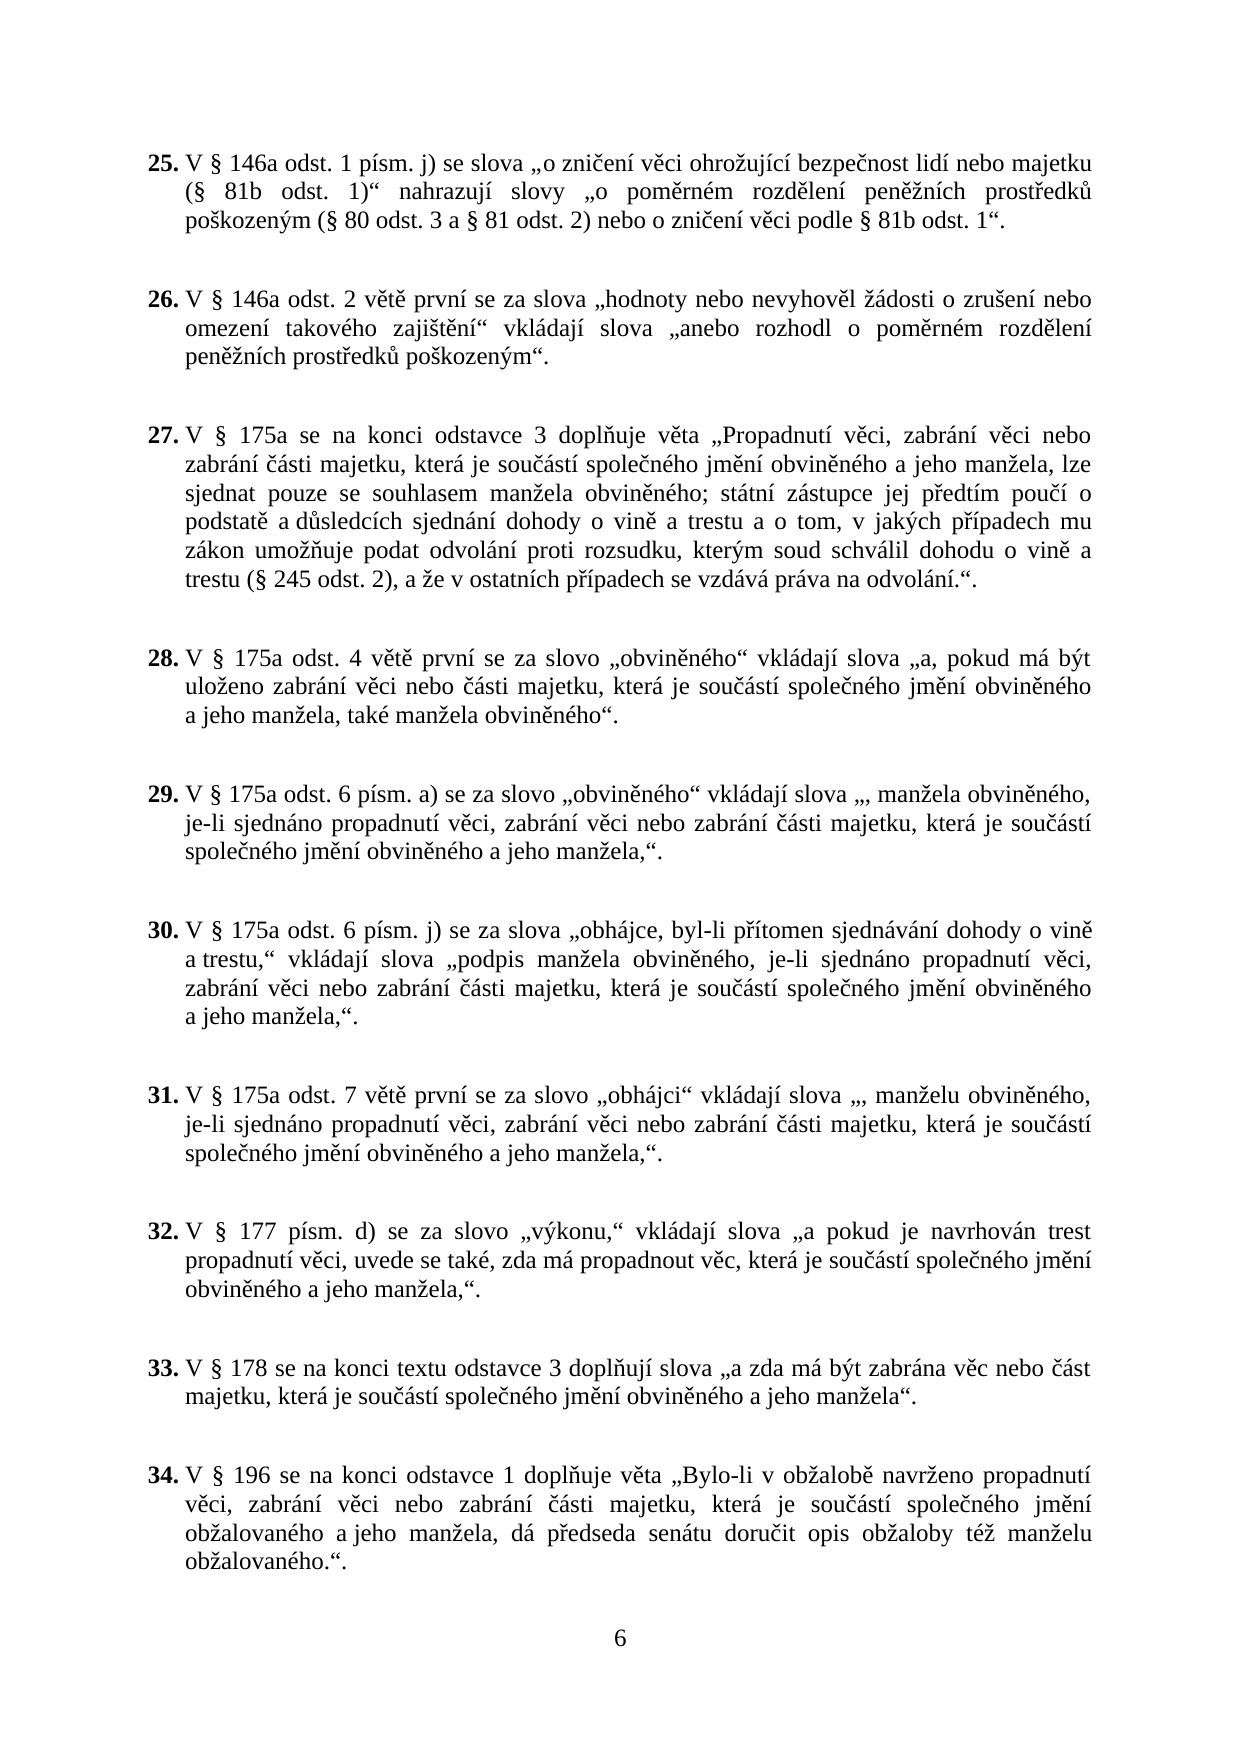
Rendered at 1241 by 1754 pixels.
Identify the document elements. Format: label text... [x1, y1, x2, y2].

list V § 146a odst. 1 písm. j) se slova „o zničení věci ohrožující bezpečnost lidí nebo majetku (§ 81b odst. 1)“ nahrazují slovy „o poměrném rozdělení peněžních prostředků poškozeným (§ 80 odst. 3 a § 81 odst. 2) nebo o zničení věci podle § 81b odst. 1“. [148, 148, 1093, 234]
list V § 175a odst. 6 písm. j) se za slova „obhájce, byl-li přítomen sjednávání dohody o vině a trestu,“ vkládají slova „podpis manžela obviněného, je-li sjednáno propadnutí věci, zabrání věci nebo zabrání části majetku, která je součástí společného jmění obviněného a jeho manžela,“. [148, 915, 1093, 1030]
list V § 175a odst. 6 písm. a) se za slovo „obviněného“ vkládají slova „, manžela obviněného, je-li sjednáno propadnutí věci, zabrání věci nebo zabrání části majetku, která je součástí společného jmění obviněného a jeho manžela,“. [148, 779, 1093, 865]
list V § 196 se na konci odstavce 1 doplňuje věta „Bylo-li v obžalobě navrženo propadnutí věci, zabrání věci nebo zabrání části majetku, která je součástí společného jmění obžalovaného a jeho manžela, dá předseda senátu doručit opis obžaloby též manželu obžalovaného.“. [148, 1460, 1093, 1575]
list V § 175a odst. 7 větě první se za slovo „obhájci“ vkládají slova „, manželu obviněného, je-li sjednáno propadnutí věci, zabrání věci nebo zabrání části majetku, která je součástí společného jmění obviněného a jeho manžela,“. [148, 1080, 1093, 1166]
list V § 177 písm. d) se za slovo „výkonu,“ vkládají slova „a pokud je navrhován trest propadnutí věci, uvede se také, zda má propadnout věc, která je součástí společného jmění obviněného a jeho manžela,“. [148, 1216, 1093, 1303]
list V § 175a se na konci odstavce 3 doplňuje věta „Propadnutí věci, zabrání věci nebo zabrání části majetku, která je součástí společného jmění obviněného a jeho manžela, lze sjednat pouze se souhlasem manžela obviněného; státní zástupce jej předtím poučí o podstatě a důsledcích sjednání dohody o vině a trestu a o tom, v jakých případech mu zákon umožňuje podat odvolání proti rozsudku, kterým soud schválil dohodu o vině a trestu (§ 245 odst. 2), a že v ostatních případech se vzdává práva na odvolání.“. [148, 420, 1093, 593]
list V § 178 se na konci textu odstavce 3 doplňují slova „a zda má být zabrána věc nebo část majetku, která je součástí společného jmění obviněného a jeho manžela“. [148, 1353, 1093, 1410]
list V § 175a odst. 4 větě první se za slovo „obviněného“ vkládají slova „a, pokud má být uloženo zabrání věci nebo části majetku, která je součástí společného jmění obviněného a jeho manžela, také manžela obviněného“. [148, 643, 1093, 729]
list V § 146a odst. 2 větě první se za slova „hodnoty nebo nevyhověl žádosti o zrušení nebo omezení takového zajištění“ vkládají slova „anebo rozhodl o poměrném rozdělení peněžních prostředků poškozeným“. [148, 284, 1093, 370]
